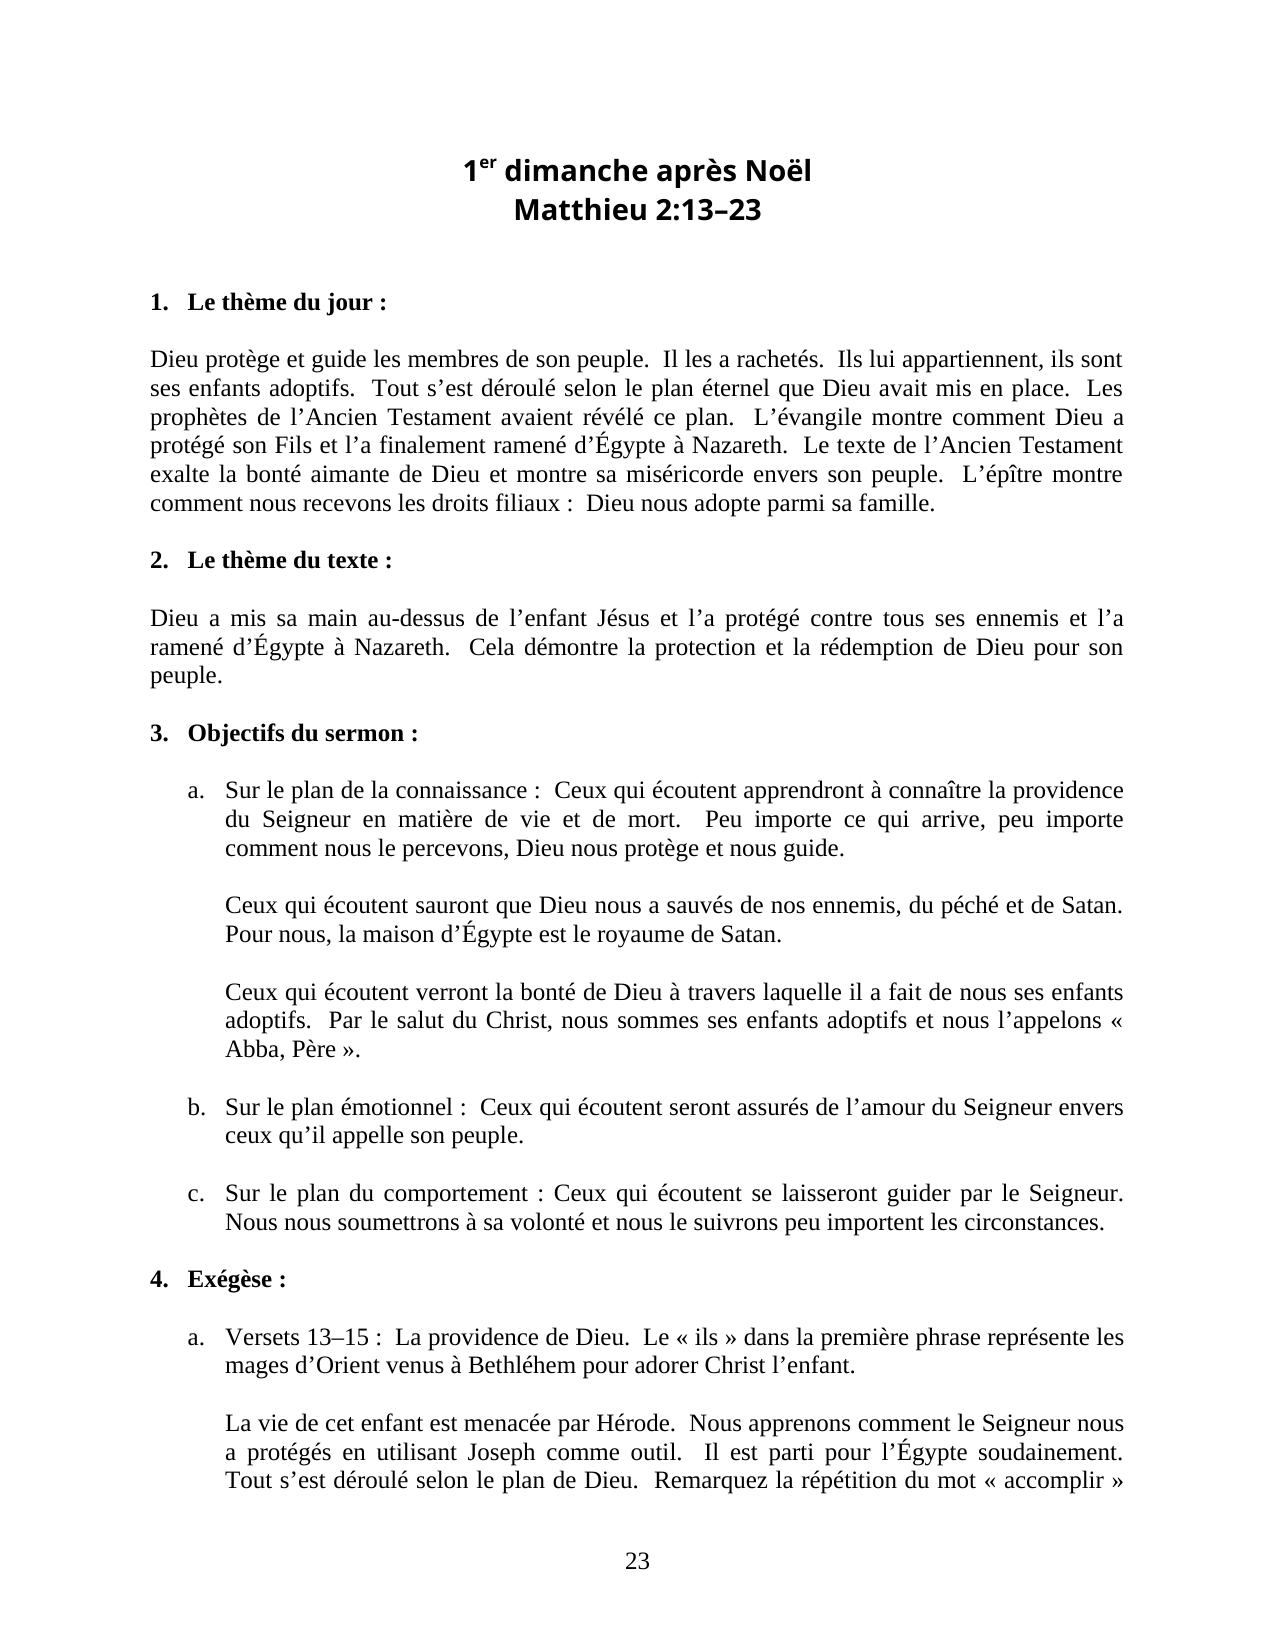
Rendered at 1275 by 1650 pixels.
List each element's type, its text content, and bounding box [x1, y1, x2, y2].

text Ceux qui écoutent verront la bonté de Dieu à travers laquelle il a fait de nous ses enfants adoptifs. Par le salut du Christ, nous sommes ses enfants adoptifs et nous l’appelons « Abba, Père ». [150, 977, 1125, 1063]
subtitle Matthieu 2:13–23 [150, 190, 1125, 229]
text b. Sur le plan émotionnel : Ceux qui écoutent seront assurés de l’amour du Seigneur envers ceux qu’il appelle son peuple. [150, 1092, 1125, 1149]
text 1. Le thème du jour : [150, 287, 1125, 316]
text 4. Exégèse : [150, 1264, 1125, 1293]
text 2. Le thème du texte : [150, 546, 1125, 574]
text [150, 1408, 1125, 1494]
text 3. Objectifs du sermon : [150, 718, 1125, 747]
text c. Sur le plan du comportement : Ceux qui écoutent se laisseront guider par le Seigneur. Nous nous soumettrons à sa volonté et nous le suivrons peu importent les circonstances. [150, 1178, 1125, 1236]
text a. Versets 13–15 : La providence de Dieu. Le « ils » dans la première phrase représente les mages d’Orient venus à Bethléhem pour adorer Christ l’enfant. [150, 1322, 1125, 1379]
subtitle 1er dimanche après Noël [150, 150, 1125, 190]
text Dieu protège et guide les membres de son peuple. Il les a rachetés. Ils lui appartiennent, ils sont ses enfants adoptifs. Tout s’est déroulé selon le plan éternel que Dieu avait mis en place. Les prophètes de l’Ancien Testament avaient révélé ce plan. L’évangile montre comment Dieu a protégé son Fils et l’a finalement ramené d’Égypte à Nazareth. Le texte de l’Ancien Testament exalte la bonté aimante de Dieu et montre sa miséricorde envers son peuple. L’épître montre comment nous recevons les droits filiaux : Dieu nous adopte parmi sa famille. [150, 344, 1125, 517]
text a. Sur le plan de la connaissance : Ceux qui écoutent apprendront à connaître la providence du Seigneur en matière de vie et de mort. Peu importe ce qui arrive, peu importe comment nous le percevons, Dieu nous protège et nous guide. [150, 776, 1125, 862]
text Dieu a mis sa main au-dessus de l’enfant Jésus et l’a protégé contre tous ses ennemis et l’a ramené d’Égypte à Nazareth. Cela démontre la protection et la rédemption de Dieu pour son peuple. [150, 603, 1125, 689]
text Ceux qui écoutent sauront que Dieu nous a sauvés de nos ennemis, du péché et de Satan. Pour nous, la maison d’Égypte est le royaume de Satan. [150, 891, 1125, 948]
